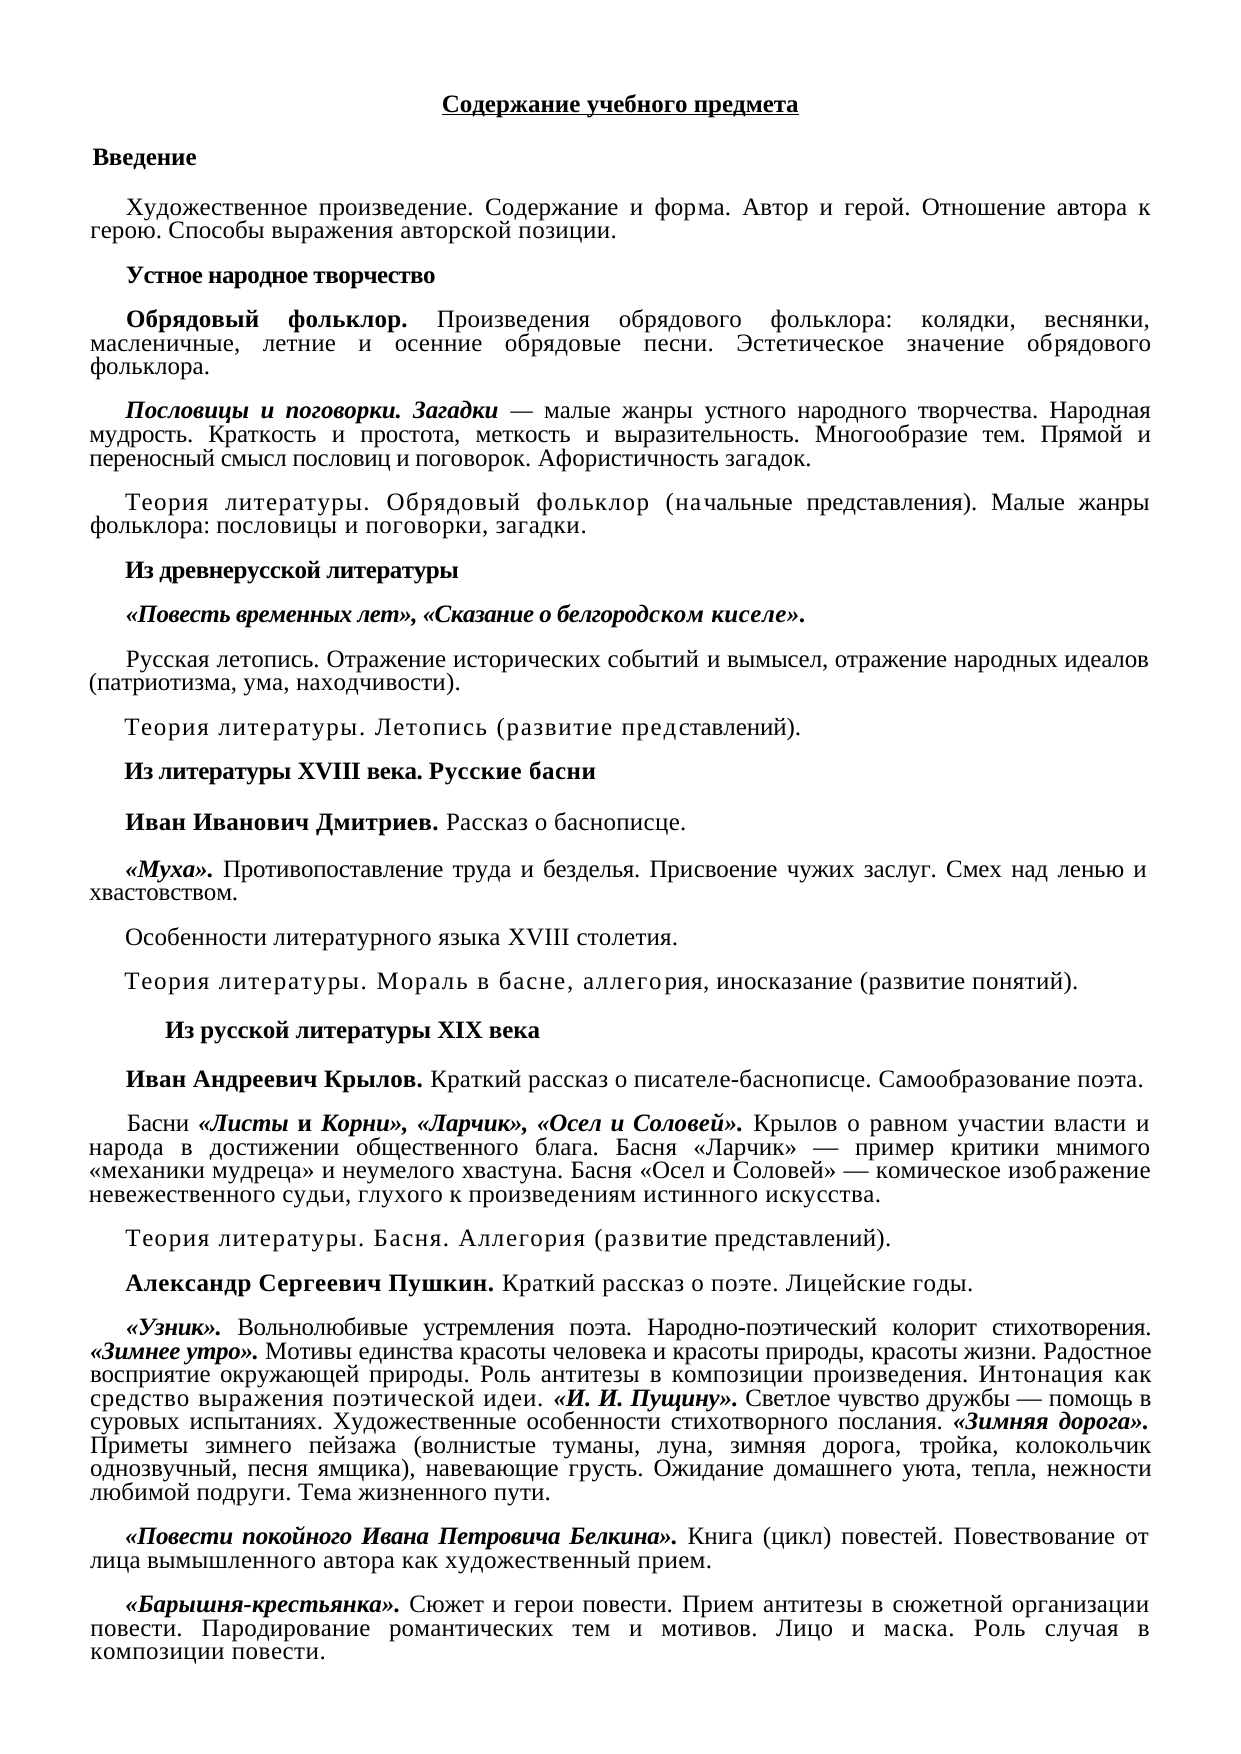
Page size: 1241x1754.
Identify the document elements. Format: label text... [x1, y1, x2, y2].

text Из литературы XVIII века. Русские басни [89, 761, 1148, 784]
text «Повесть временных лет», «Сказание о белгородском киселе». [89, 604, 1149, 627]
text Теория литературы. Мораль в басне, аллегория, иносказание (развитие понятий). [89, 971, 1148, 994]
text Введение [92, 142, 1152, 171]
text Особенности литературного языка XVIII столетия. [125, 926, 1152, 950]
text Иван Иванович Дмитриев. Рассказ о баснописце. [125, 805, 1152, 837]
text «Узник». Вольнолюбивые устремления поэта. Народно-поэтический колорит стихотворения. «Зимнее утро». Мотивы единства красоты человека и красоты природы, красоты жизни. Радостное восприятие окружающей природы. Роль антитезы в композиции произведения. Интонация как средство выражения поэтической идеи. «И. И. Пущину». Светлое чувство дружбы — помощь в суровых испытаниях. Художественные особенности стихотворного послания. «Зимняя дорога». Приметы зимнего пейзажа (волнистые туманы, луна, зимняя дорога, тройка, колокольчик однозвучный, песня ямщика), навевающие грусть. Ожидание домашнего уюта, тепла, нежности любимой подруги. Тема жизненного пути. [90, 1317, 1152, 1505]
text Художественное произведение. Содержание и форма. Автор и герой. Отношение автора к герою. Способы выражения авторской позиции. [90, 196, 1152, 243]
text «Муха». Противопоставление труда и безделья. Присвоение чужих заслуг. Смех над ленью и хвастовством. [89, 858, 1148, 905]
text Теория литературы. Обрядовый фольклор (начальные представления). Малые жанры фольклора: пословицы и поговорки, загадки. [90, 492, 1150, 539]
text Теория литературы. Летопись (развитие представлений). [89, 716, 1148, 740]
text Из древнерусской литературы [90, 559, 1150, 583]
text «Барышня-крестьянка». Сюжет и герои повести. Прием антитезы в сюжетной организации повести. Пародирование романтических тем и мотивов. Лицо и маска. Роль случая в композиции повести. [90, 1594, 1150, 1664]
text Теория литературы. Басня. Аллегория (развитие представлений). [89, 1228, 1149, 1252]
text Устное народное творчество [90, 264, 1152, 288]
text Обрядовый фольклор. Произведения обрядового фольклора: колядки, веснянки, масленичные, летние и осенние обрядовые песни. Эстетическое значение обрядового фольклора. [90, 309, 1151, 379]
text Александр Сергеевич Пушкин. Краткий рассказ о поэте. Лицейские годы. [91, 1272, 1151, 1296]
text Из русской литературы XIX века [165, 1015, 1152, 1044]
text Русская летопись. Отражение исторических событий и вымысел, отражение народных идеалов (патриотизма, ума, находчивости). [89, 648, 1149, 695]
text Иван Андреевич Крылов. Краткий рассказ о писателе-баснописце. Самообразование поэта. [89, 1069, 1150, 1092]
text Басни «Листы и Корни», «Ларчик», «Осел и Соловей». Крылов о равном участии власти и народа в достижении общественного блага. Басня «Ларчик» — пример критики мнимого «механики мудреца» и неумелого хвастуна. Басня «Осел и Соловей» — комическое изображение невежественного судьи, глухого к произведениям истинного искусства. [89, 1113, 1151, 1207]
text «Повести покойного Ивана Петровича Белкина». Книга (цикл) повестей. Повествование от лица вымышленного автора как художественный прием. [90, 1526, 1149, 1573]
text Пословицы и поговорки. Загадки — малые жанры устного народного творчества. Народная мудрость. Краткость и простота, меткость и выразительность. Многообразие тем. Прямой и переносный смысл пословиц и поговорок. Афористичность загадок. [89, 400, 1151, 471]
text Содержание учебного предмета [89, 89, 1152, 117]
